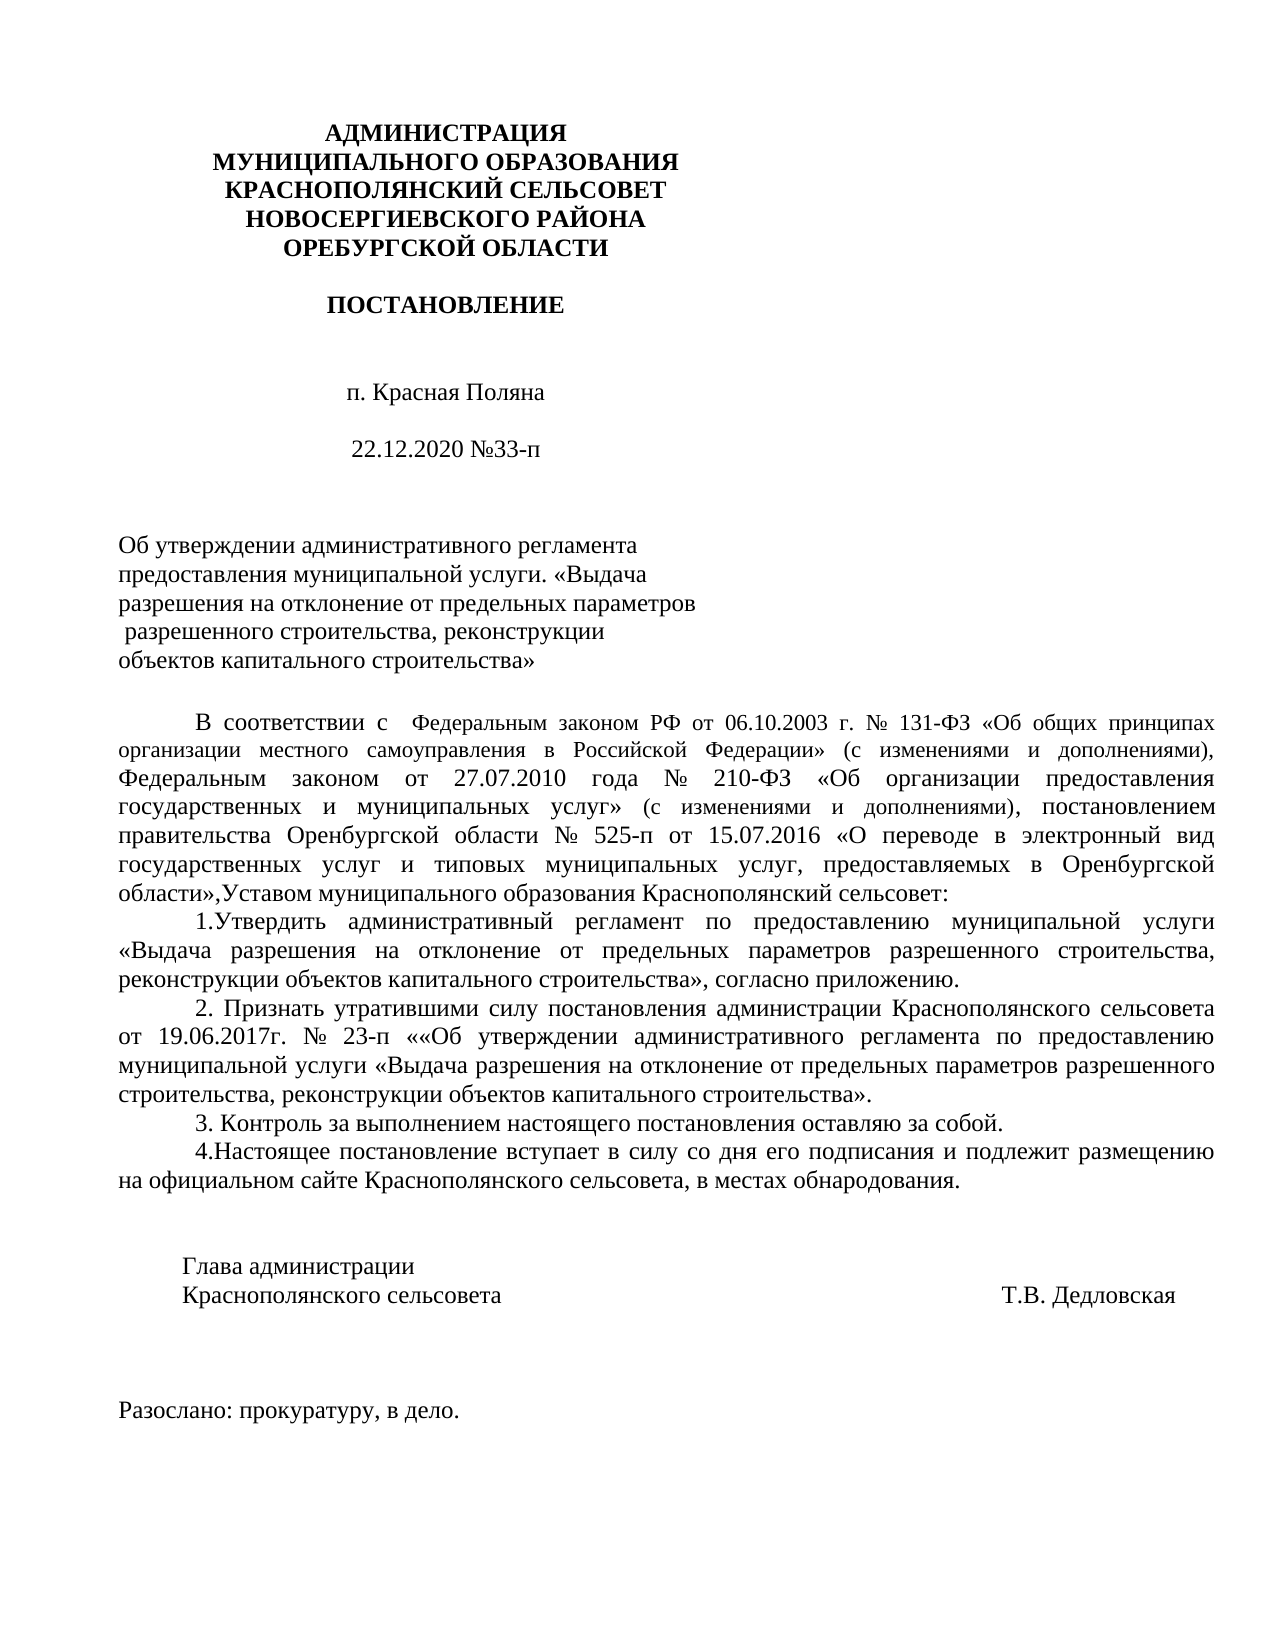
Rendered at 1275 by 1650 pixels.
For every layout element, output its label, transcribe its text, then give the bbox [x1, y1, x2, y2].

title 1.Утвердить административный регламент по предоставлению муниципальной услуги «Выдача разрешения на отклонение от предельных параметров разрешенного строительства, реконструкции объектов капитального строительства», согласно приложению. [118, 906, 1216, 993]
title предоставления муниципальной услуги. «Выдача [118, 559, 1216, 588]
text КРАСНОПОЛЯНСКИЙ СЕЛЬСОВЕТ НОВОСЕРГИЕВСКОГО РАЙОНА [118, 176, 773, 233]
text 22.12.2020 №33-п [118, 434, 773, 463]
text Краснополянского сельсовета Т.В. Дедловская [118, 1280, 1216, 1309]
text Разослано: прокуратуру, в дело. [118, 1395, 1216, 1424]
title объектов капитального строительства» [118, 645, 1216, 674]
title 3. Контроль за выполнением настоящего постановления оставляю за собой. [118, 1108, 1216, 1136]
title 4.Настоящее постановление вступает в силу со дня его подписания и подлежит размещению на официальном сайте Краснополянского сельсовета, в местах обнародования. [118, 1136, 1216, 1194]
title разрешенного строительства, реконструкции [118, 616, 1216, 645]
text МУНИЦИПАЛЬНОГО ОБРАЗОВАНИЯ [118, 147, 773, 176]
text ПОСТАНОВЛЕНИЕ [118, 291, 773, 319]
text В соответствии с Федеральным законом РФ от 06.10.2003 г. № 131-ФЗ «Об общих принципах организации местного самоуправления в Российской Федерации» (с изменениями и дополнениями), Федеральным законом от 27.07.2010 года № 210-ФЗ «Об организации предоставления государственных и муниципальных услуг» (с изменениями и дополнениями), постановлением правительства Оренбургской области № 525-п от 15.07.2016 «О переводе в электронный вид государственных услуг и типовых муниципальных услуг, предоставляемых в Оренбургской области»,Уставом муниципального образования Краснополянский сельсовет: [118, 707, 1216, 906]
text п. Красная Поляна [118, 377, 773, 406]
text Глава администрации [118, 1251, 1216, 1280]
title Об утверждении административного регламента [118, 530, 1216, 559]
text ОРЕБУРГСКОЙ ОБЛАСТИ [118, 233, 773, 262]
title разрешения на отклонение от предельных параметров [118, 588, 1216, 616]
text АДМИНИСТРАЦИЯ [118, 118, 773, 147]
title 2. Признать утратившими силу постановления администрации Краснополянского сельсовета от 19.06.2017г. № 23-п ««Об утверждении административного регламента по предоставлению муниципальной услуги «Выдача разрешения на отклонение от предельных параметров разрешенного строительства, реконструкции объектов капитального строительства». [118, 993, 1216, 1108]
